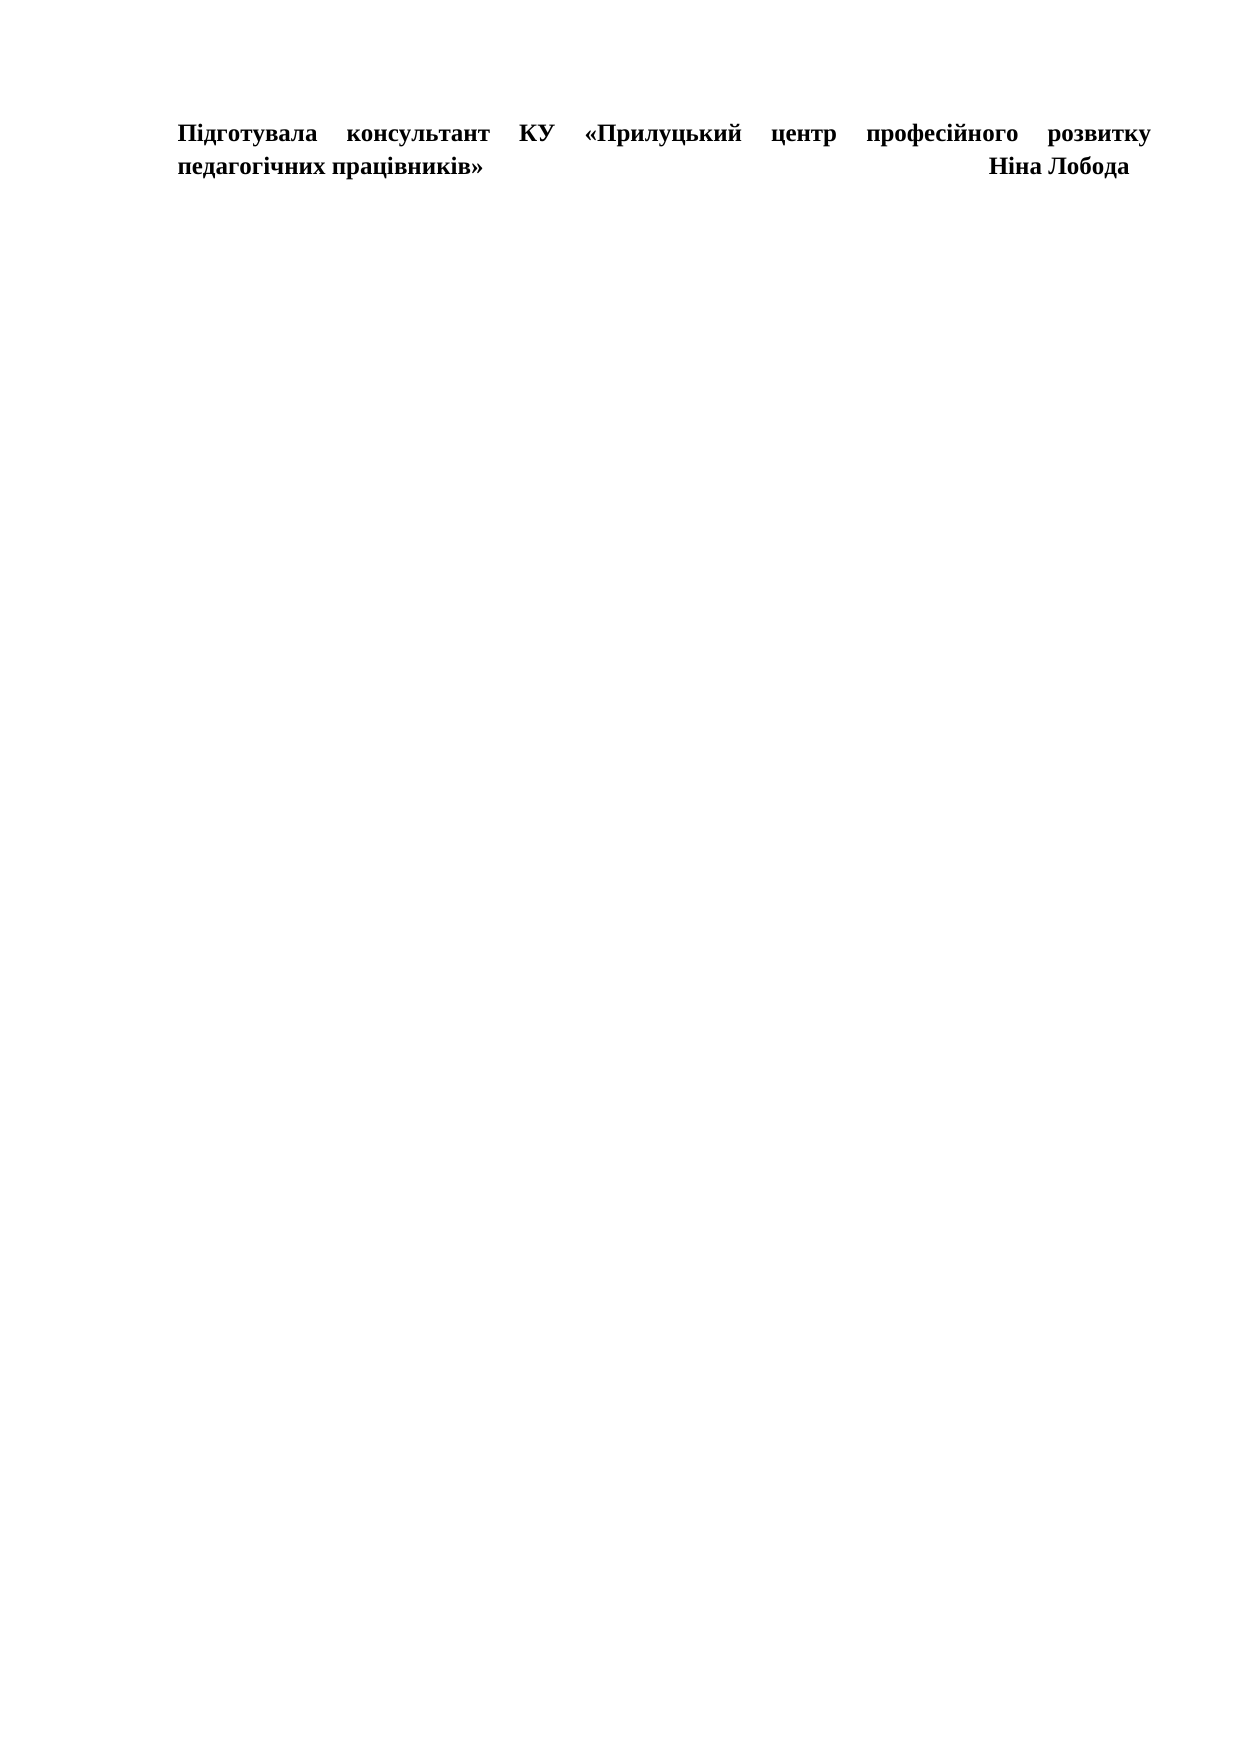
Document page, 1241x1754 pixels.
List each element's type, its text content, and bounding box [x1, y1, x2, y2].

text Підготувала консультант КУ «Прилуцький центр професійного розвитку педагогічних працівників» Ніна Лобода [177, 118, 1152, 180]
